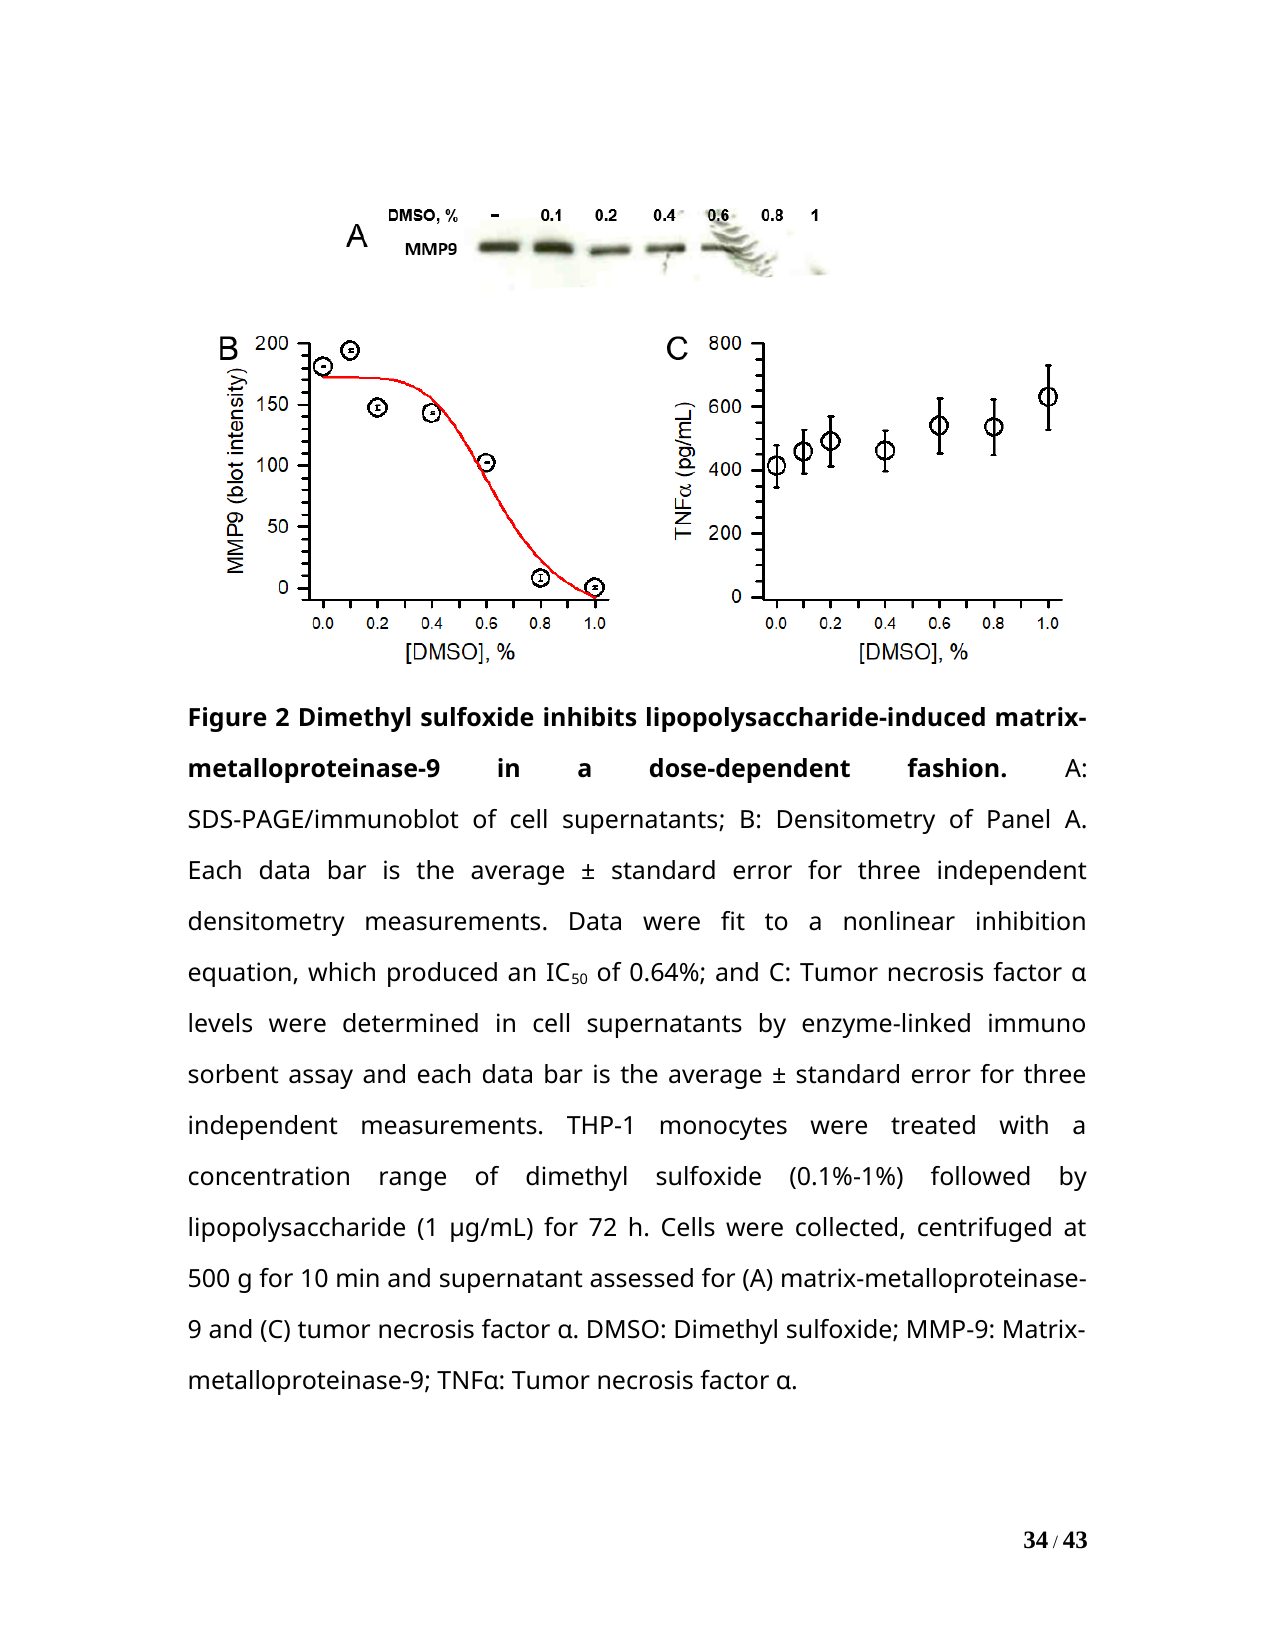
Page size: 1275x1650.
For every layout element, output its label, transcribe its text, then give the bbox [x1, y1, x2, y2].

picture [187, 201, 1088, 685]
text Figure 2 Dimethyl sulfoxide inhibits lipopolysaccharide-induced matrix-metalloproteinase-9 in a dose-dependent fashion. A: SDS-PAGE/immunoblot of cell supernatants; B: Densitometry of Panel A. Each data bar is the average ± standard error for three independent densitometry measurements. Data were fit to a nonlinear inhibition equation, which produced an IC50 of 0.64%; and C: Tumor necrosis factor α levels were determined in cell supernatants by enzyme-linked immuno sorbent assay and each data bar is the average ± standard error for three independent measurements. THP-1 monocytes were treated with a concentration range of dimethyl sulfoxide (0.1%-1%) followed by lipopolysaccharide (1 μg/mL) for 72 h. Cells were collected, centrifuged at 500 g for 10 min and supernatant assessed for (A) matrix-metalloproteinase-9 and (C) tumor necrosis factor α. DMSO: Dimethyl sulfoxide; MMP-9: Matrix-metalloproteinase-9; TNFα: Tumor necrosis factor α. [187, 699, 1087, 1397]
